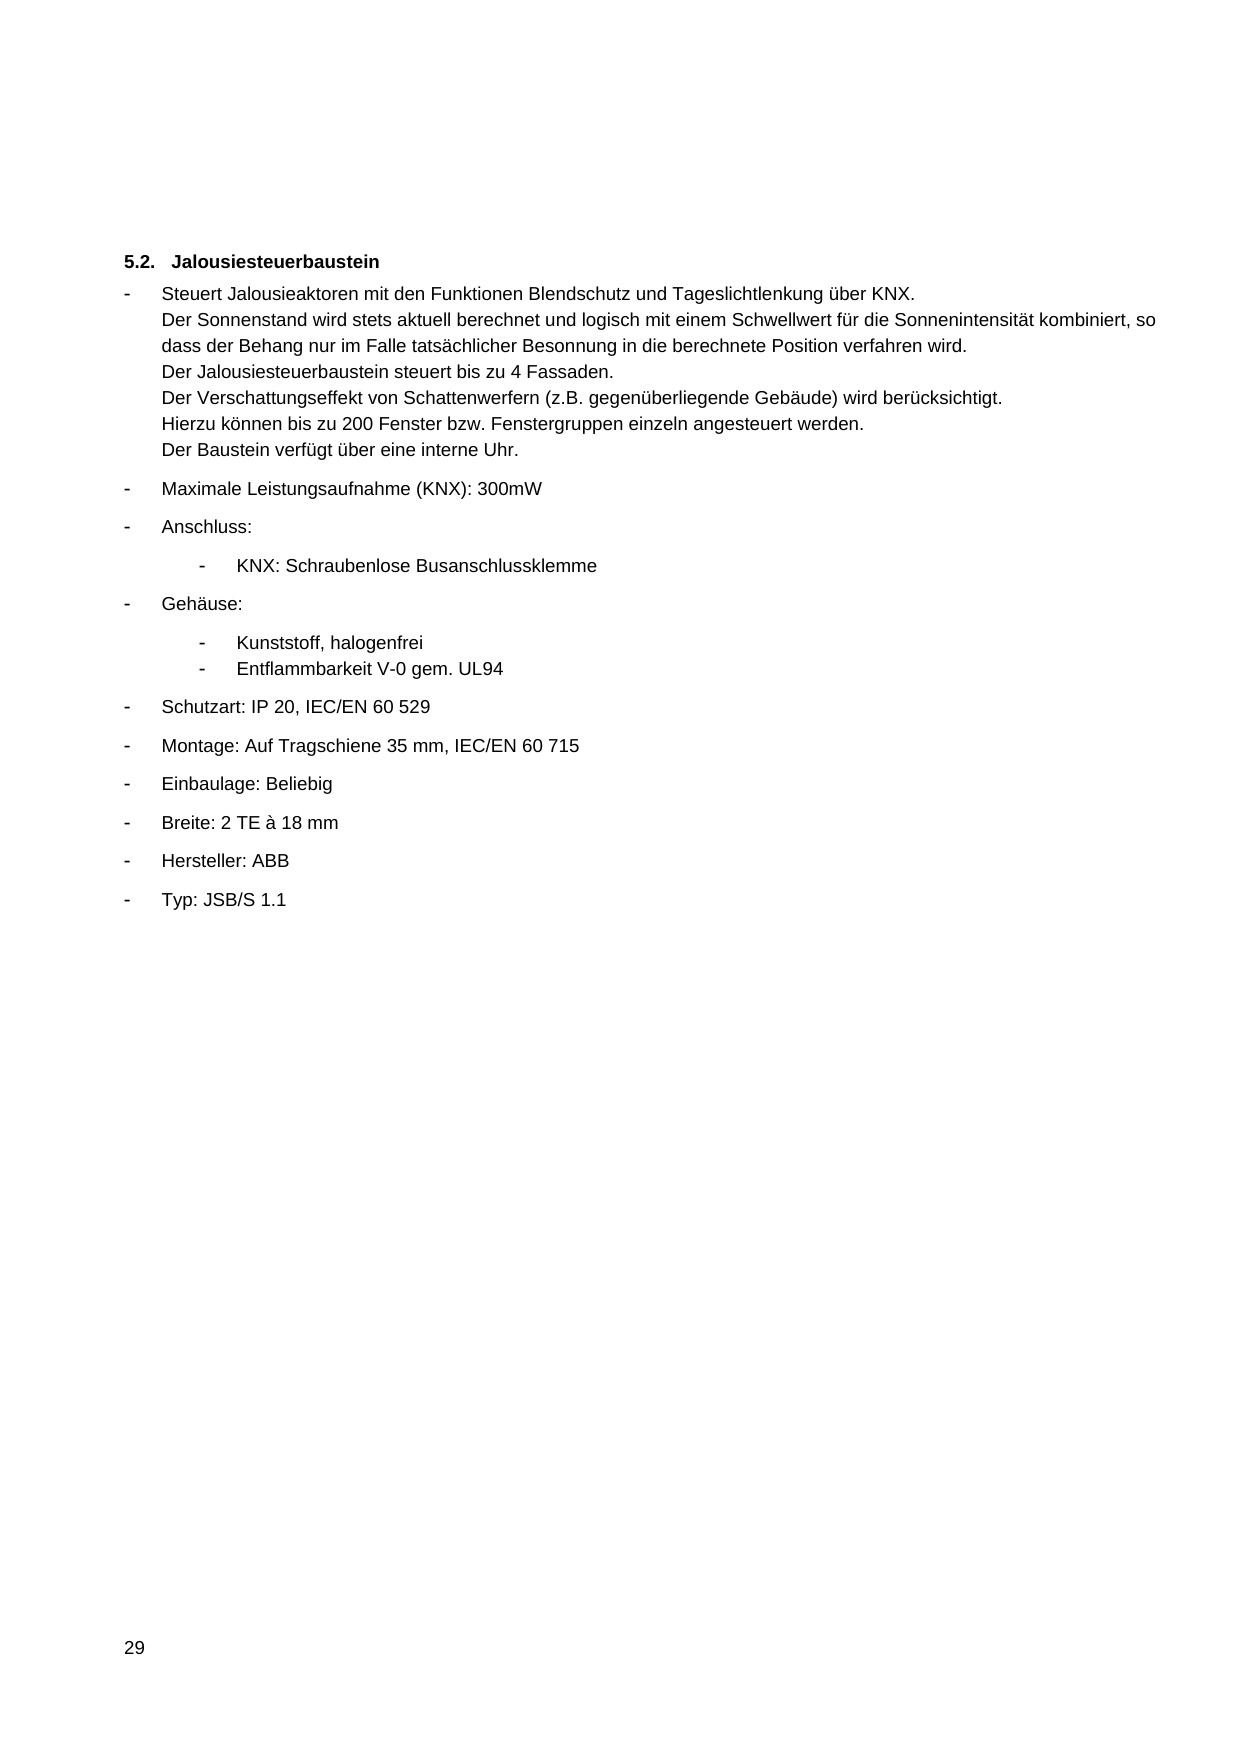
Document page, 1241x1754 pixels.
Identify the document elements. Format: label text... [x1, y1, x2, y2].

text Typ: JSB/S 1.1 [124, 884, 1158, 911]
text Gehäuse: [124, 589, 1158, 615]
text Steuert Jalousieaktoren mit den Funktionen Blendschutz und Tageslichtlenkung über KNX. Der Sonnenstand wird stets aktuell berechnet und logisch mit einem Schwellwert für die Sonnenintensität kombiniert, so dass der Behang nur im Falle tatsächlicher Besonnung in die berechnete Position verfahren wird. Der Jalousiesteuerbaustein steuert bis zu 4 Fassaden. Der Verschattungseffekt von Schattenwerfern (z.B. gegenüberliegende Gebäude) wird berücksichtigt. Hierzu können bis zu 200 Fenster bzw. Fenstergruppen einzeln angesteuert werden. Der Baustein verfügt über eine interne Uhr. [124, 278, 1158, 461]
text Anschluss: [124, 512, 1158, 538]
text KNX: Schraubenlose Busanschlussklemme [199, 550, 1158, 576]
subtitle Jalousiesteuerbaustein [124, 246, 1158, 272]
text Montage: Auf Tragschiene 35 mm, IEC/EN 60 715 [124, 730, 1158, 756]
text Breite: 2 TE à 18 mm [124, 807, 1158, 833]
text Entflammbarkeit V-0 gem. UL94 [199, 653, 1158, 679]
text Kunststoff, halogenfrei [199, 627, 1158, 653]
text Schutzart: IP 20, IEC/EN 60 529 [124, 692, 1158, 718]
text Hersteller: ABB [124, 846, 1158, 872]
text Einbaulage: Beliebig [124, 769, 1158, 795]
text Maximale Leistungsaufnahme (KNX): 300mW [124, 473, 1158, 499]
